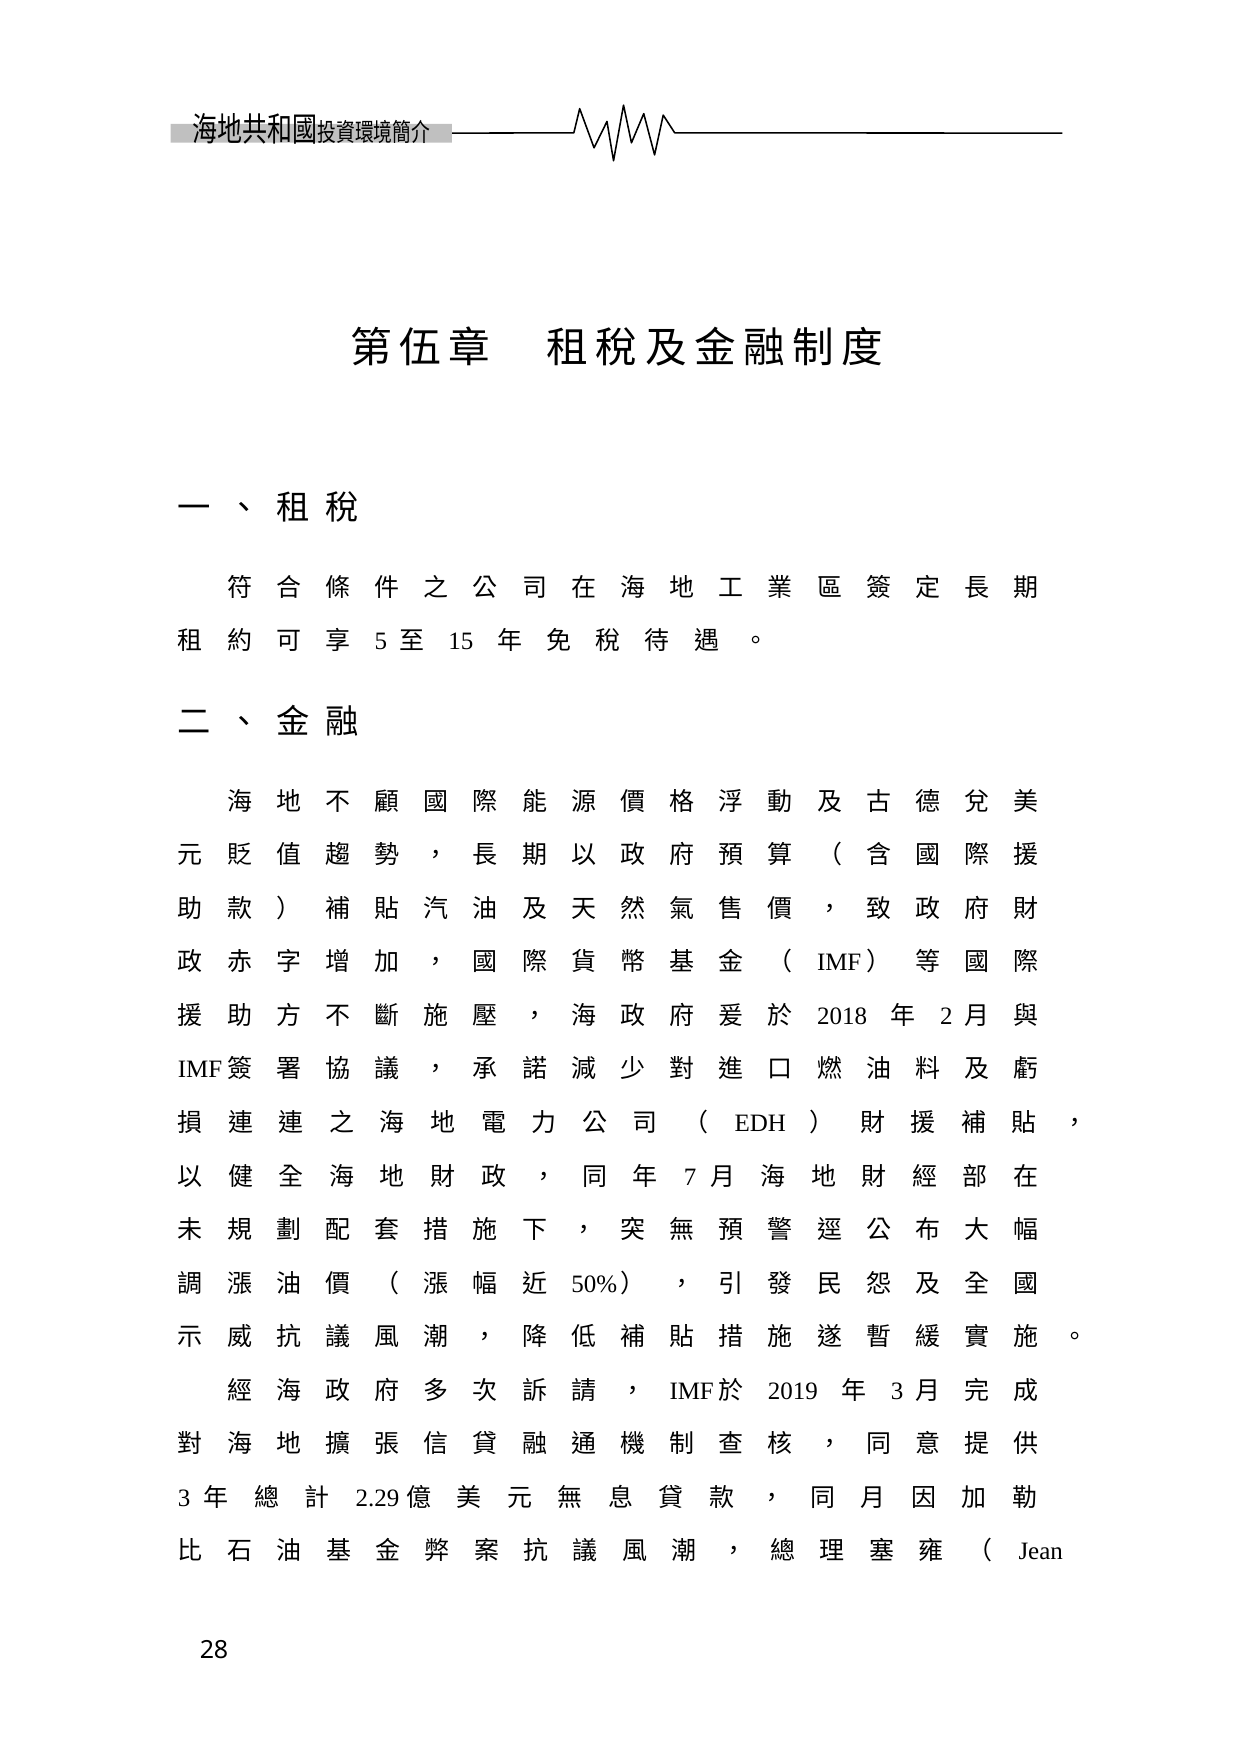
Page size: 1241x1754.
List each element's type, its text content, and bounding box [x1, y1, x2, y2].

text 二、金融 [178, 692, 1063, 746]
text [178, 1362, 1063, 1576]
text 一、租稅 [178, 478, 1063, 532]
text 第伍章 租稅及金融制度 [178, 291, 1063, 398]
text 海地不顧國際能源價格浮動及古德兌美元貶值趨勢，長期以政府預算（含國際援助款）補貼汽油及天然氣售價，致政府財政赤字增加，國際貨幣基金（IMF）等國際援助方不斷施壓，海政府爰於2018年2月與IMF簽署協議，承諾減少對進口燃油料及虧損連連之海地電力公司（EDH）財援補貼，以健全海地財政，同年7月海地財經部在未規劃配套措施下，突無預警逕公布大幅調漲油價（漲幅近50%），引發民怨及全國示威抗議風潮，降低補貼措施遂暫緩實施。 [178, 773, 1063, 1362]
text 符合條件之公司在海地工業區簽定長期租約可享5至15年免稅待遇。 [178, 558, 1063, 666]
